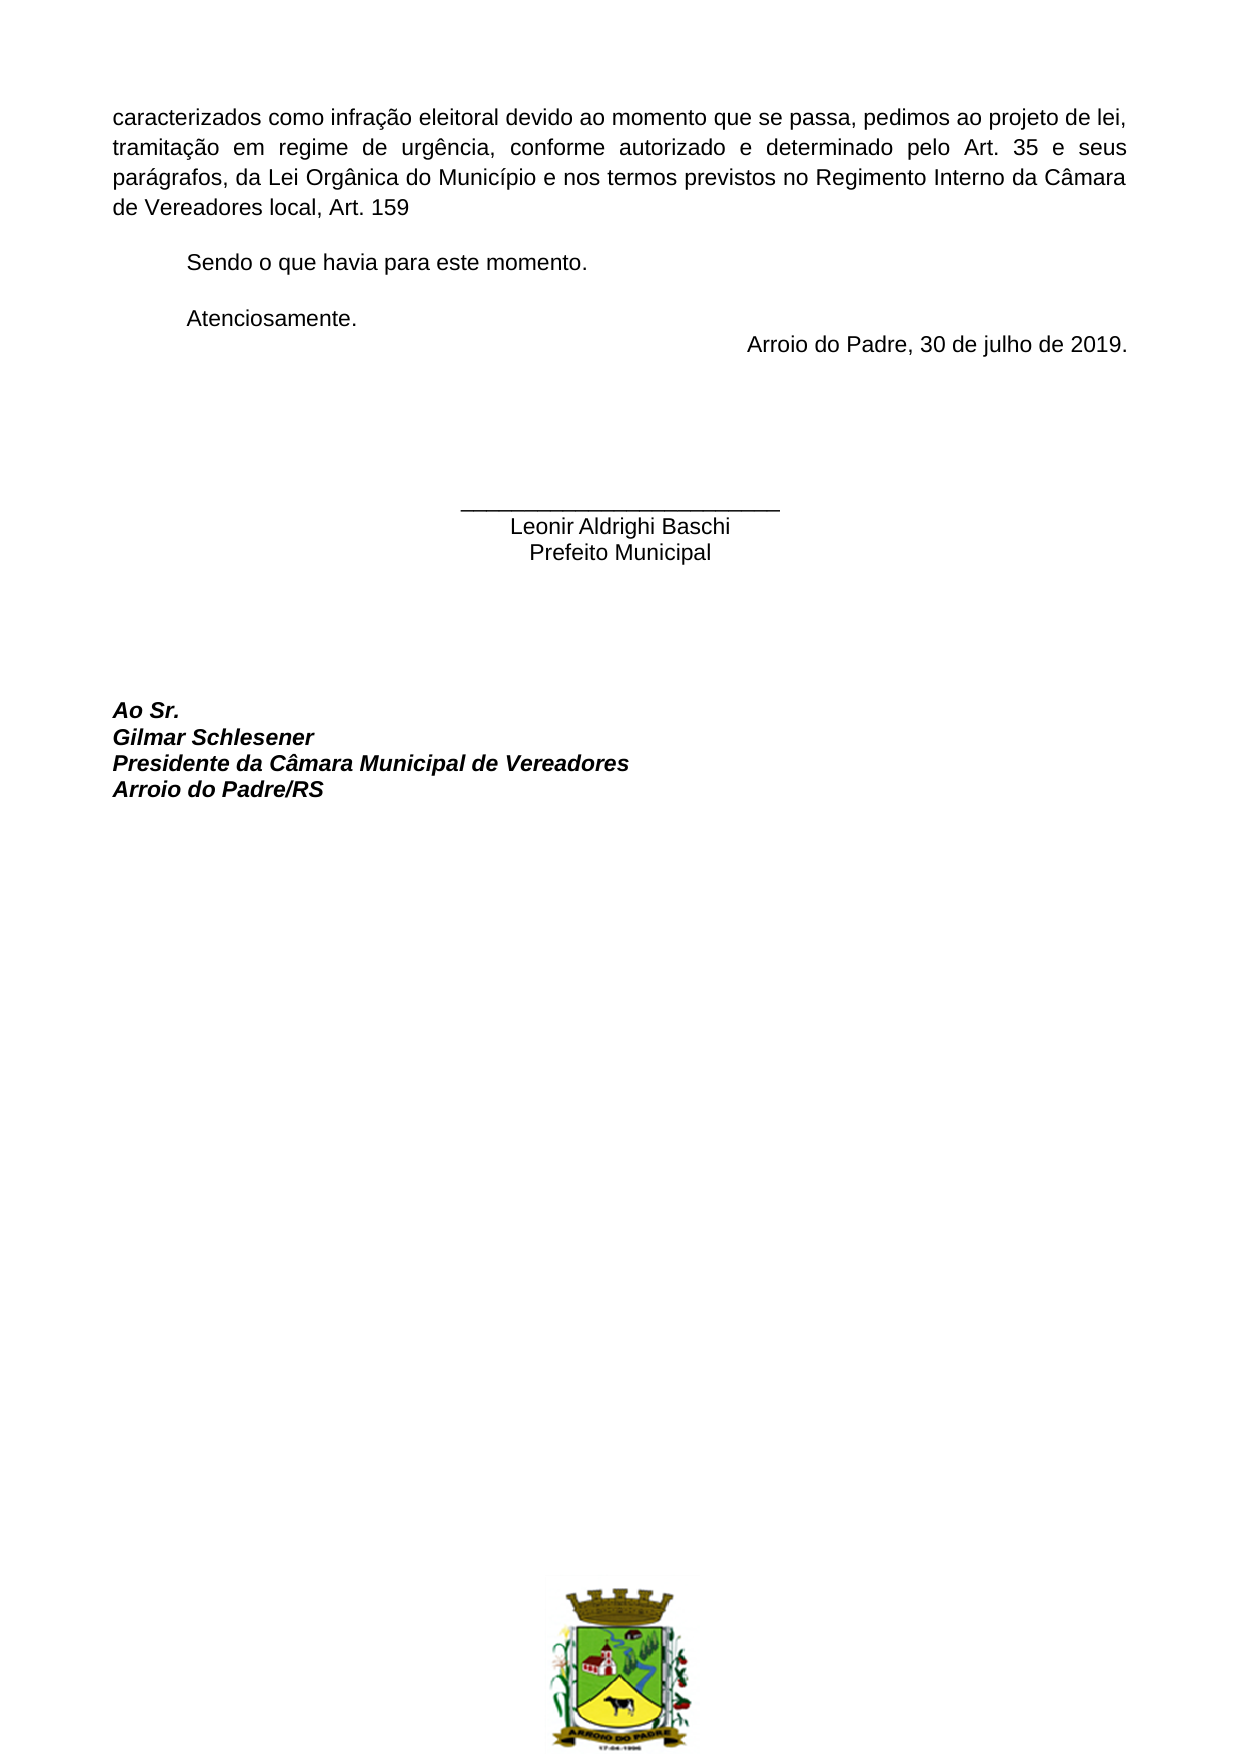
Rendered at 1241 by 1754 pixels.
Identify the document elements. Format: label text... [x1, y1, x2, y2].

text Arroio do Padre, 30 de julho de 2019. [112, 331, 1128, 357]
text Leonir Aldrighi Baschi [112, 513, 1128, 539]
text Gilmar Schlesener [112, 723, 1128, 750]
text Atenciosamente. [112, 304, 1128, 331]
text Ao Sr. [112, 697, 1128, 723]
picture [543, 1573, 700, 1754]
text Presidente da Câmara Municipal de Vereadores [112, 750, 1128, 776]
text _________________________ [112, 486, 1128, 513]
text Arroio do Padre/RS [112, 776, 1128, 802]
text Sendo o que havia para este momento. [112, 249, 1128, 276]
text Prefeito Municipal [112, 539, 1128, 565]
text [112, 103, 1128, 220]
